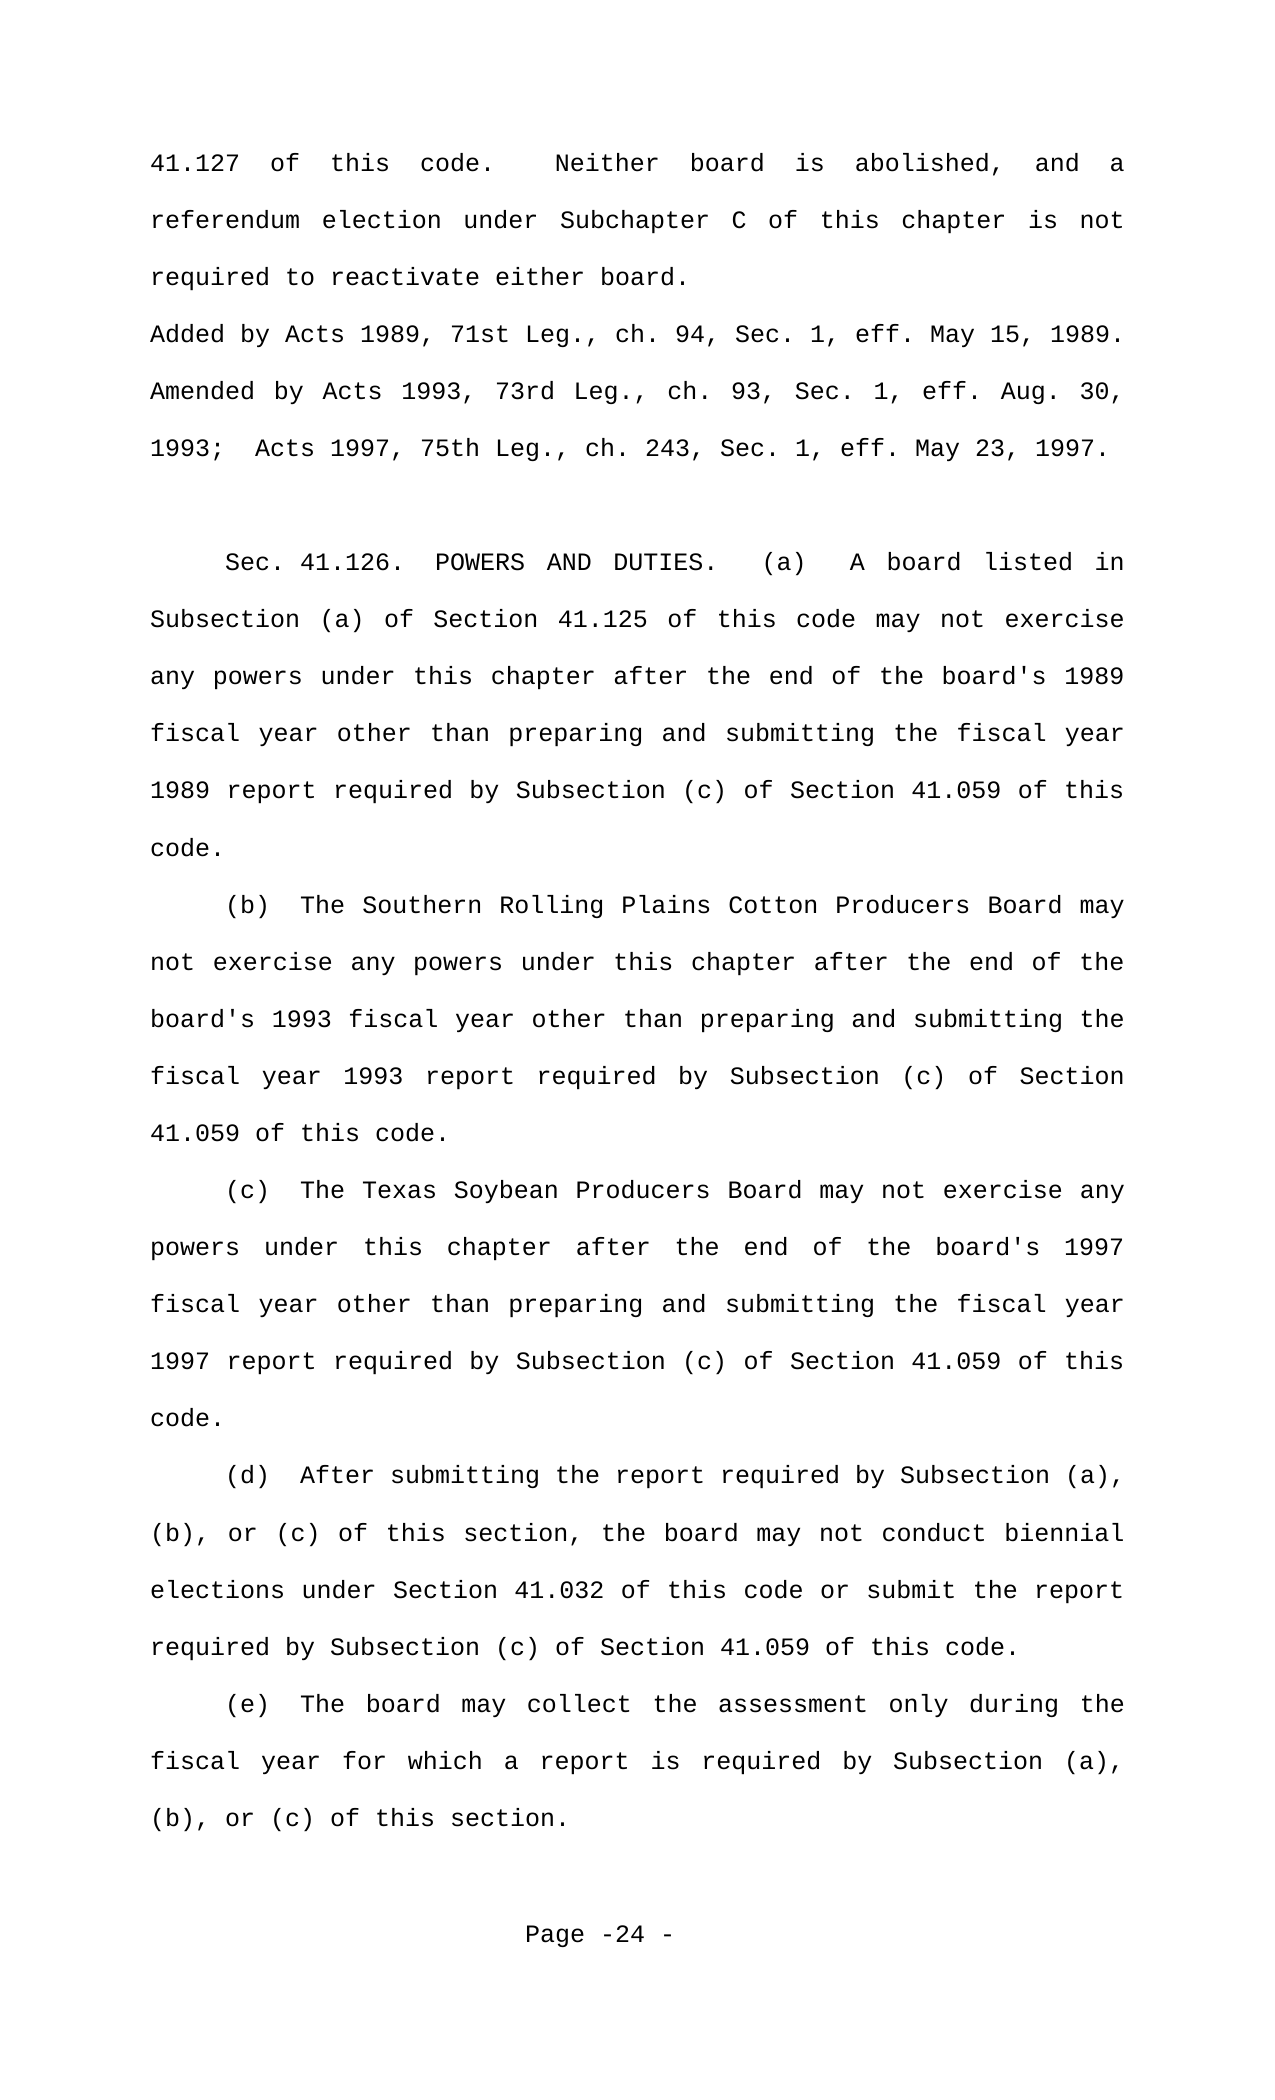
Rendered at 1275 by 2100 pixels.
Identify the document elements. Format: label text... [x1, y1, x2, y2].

text (e) The board may collect the assessment only during the fiscal year for which a report is required by Subsection (a), (b), or (c) of this section. [150, 1691, 1125, 1834]
text (b) The Southern Rolling Plains Cotton Producers Board may not exercise any powers under this chapter after the end of the board's 1993 fiscal year other than preparing and submitting the fiscal year 1993 report required by Subsection (c) of Section 41.059 of this code. [150, 892, 1125, 1149]
text (c) The Texas Soybean Producers Board may not exercise any powers under this chapter after the end of the board's 1997 fiscal year other than preparing and submitting the fiscal year 1997 report required by Subsection (c) of Section 41.059 of this code. [150, 1177, 1125, 1434]
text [150, 150, 1125, 293]
text Sec. 41.126. POWERS AND DUTIES. (a) A board listed in Subsection (a) of Section 41.125 of this code may not exercise any powers under this chapter after the end of the board's 1989 fiscal year other than preparing and submitting the fiscal year 1989 report required by Subsection (c) of Section 41.059 of this code. [150, 549, 1125, 863]
text (d) After submitting the report required by Subsection (a), (b), or (c) of this section, the board may not conduct biennial elections under Section 41.032 of this code or submit the report required by Subsection (c) of Section 41.059 of this code. [150, 1463, 1125, 1663]
text Added by Acts 1989, 71st Leg., ch. 94, Sec. 1, eff. May 15, 1989. Amended by Acts 1993, 73rd Leg., ch. 93, Sec. 1, eff. Aug. 30, 1993; Acts 1997, 75th Leg., ch. 243, Sec. 1, eff. May 23, 1997. [150, 321, 1125, 464]
